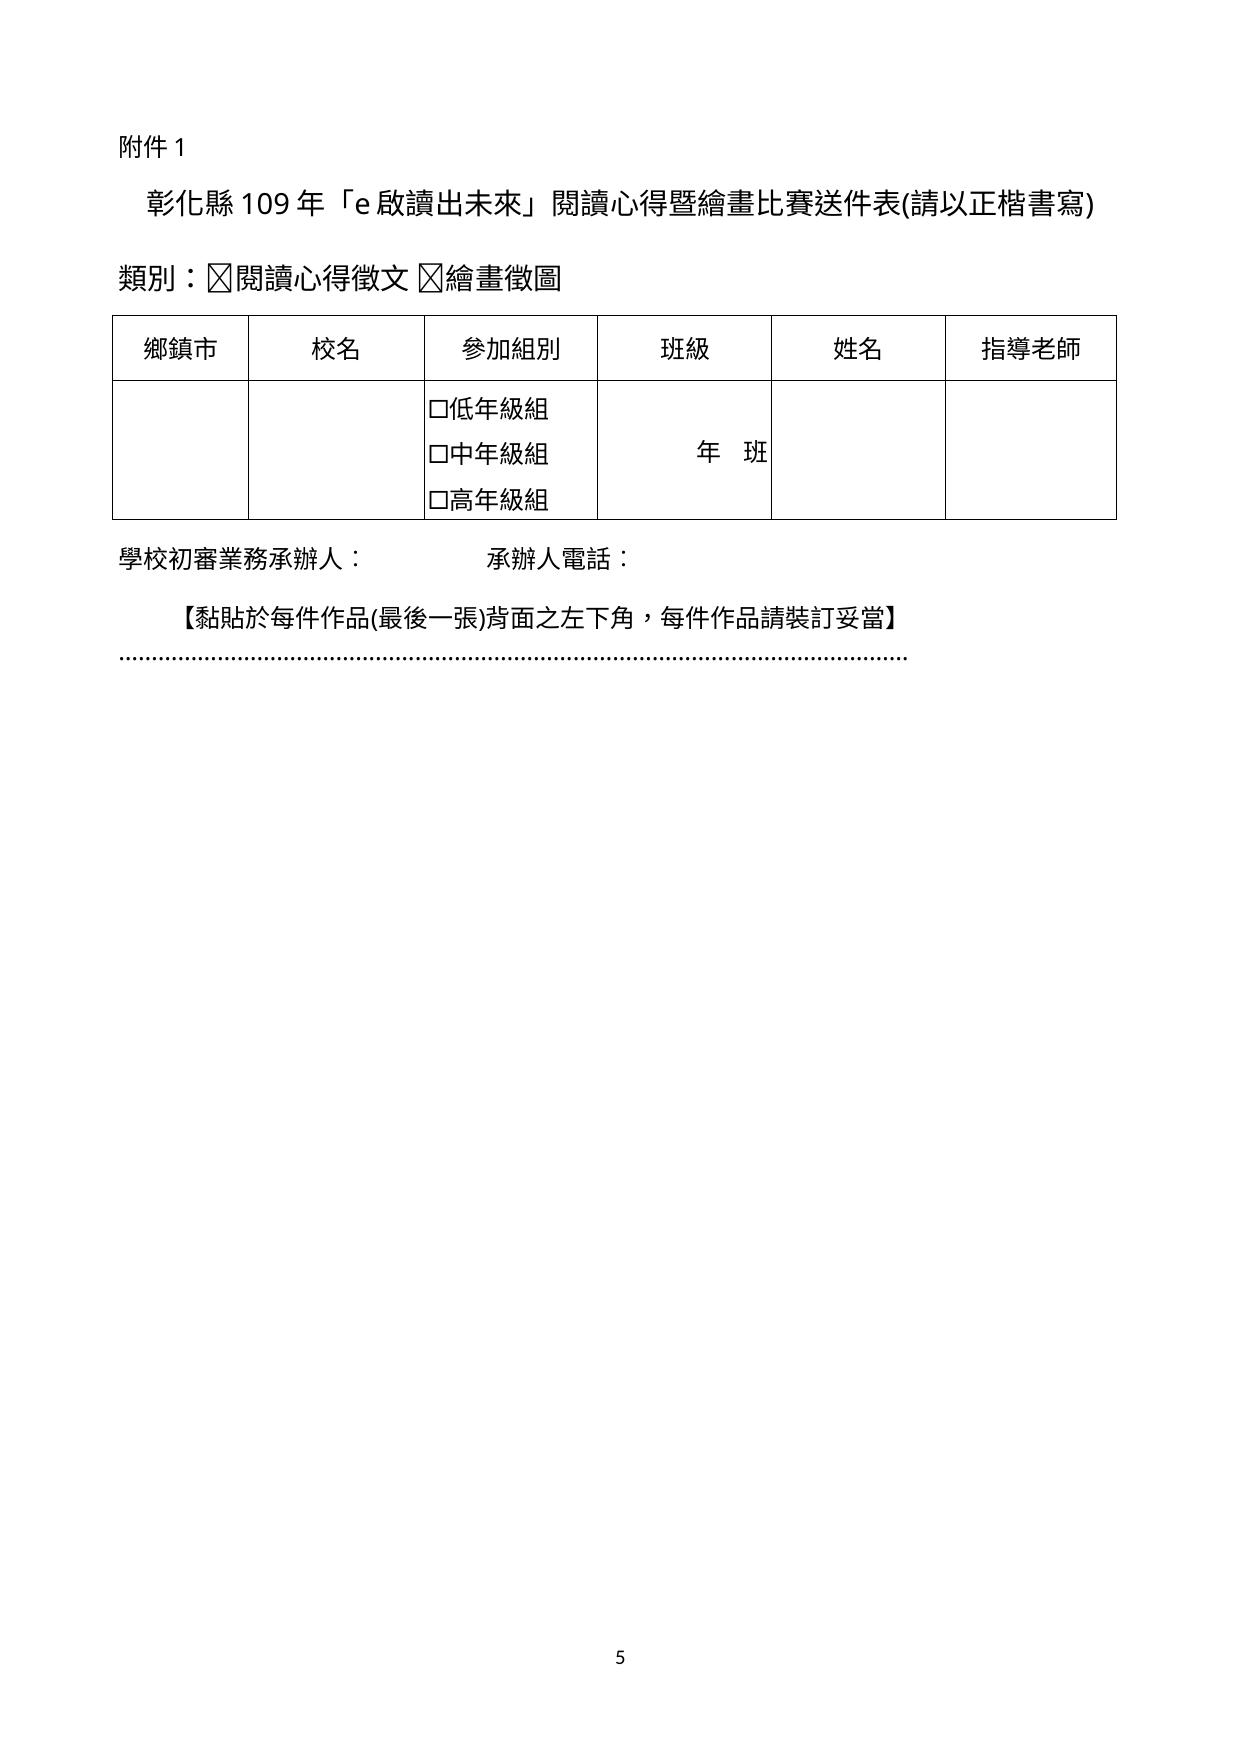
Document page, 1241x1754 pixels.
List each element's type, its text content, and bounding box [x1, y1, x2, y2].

table_cell 低年級組 中年級組 高年級組 [425, 381, 597, 519]
table_header 班級 [598, 316, 771, 380]
table_header 指導老師 [946, 316, 1116, 380]
table_header 鄉鎮市 [113, 316, 248, 380]
text 學校初審業務承辦人︰ 承辦人電話︰ [118, 539, 1122, 576]
table_cell 年 班 [598, 381, 771, 519]
table_header 校名 [249, 316, 424, 380]
table_header 參加組別 [425, 316, 597, 380]
text 附件1 [118, 127, 1122, 164]
text 彰化縣109年「e啟讀出未來」閱讀心得暨繪畫比賽送件表(請以正楷書寫) [118, 164, 1122, 239]
table_cell [249, 381, 424, 519]
text ………………………………………………………………………………………………………… [118, 632, 1122, 670]
table_header 姓名 [772, 316, 945, 380]
text 類別：閱讀心得徵文 繪畫徵圖 [118, 239, 1122, 314]
table_cell [113, 381, 248, 519]
table_cell [772, 381, 945, 519]
table_cell [946, 381, 1116, 519]
